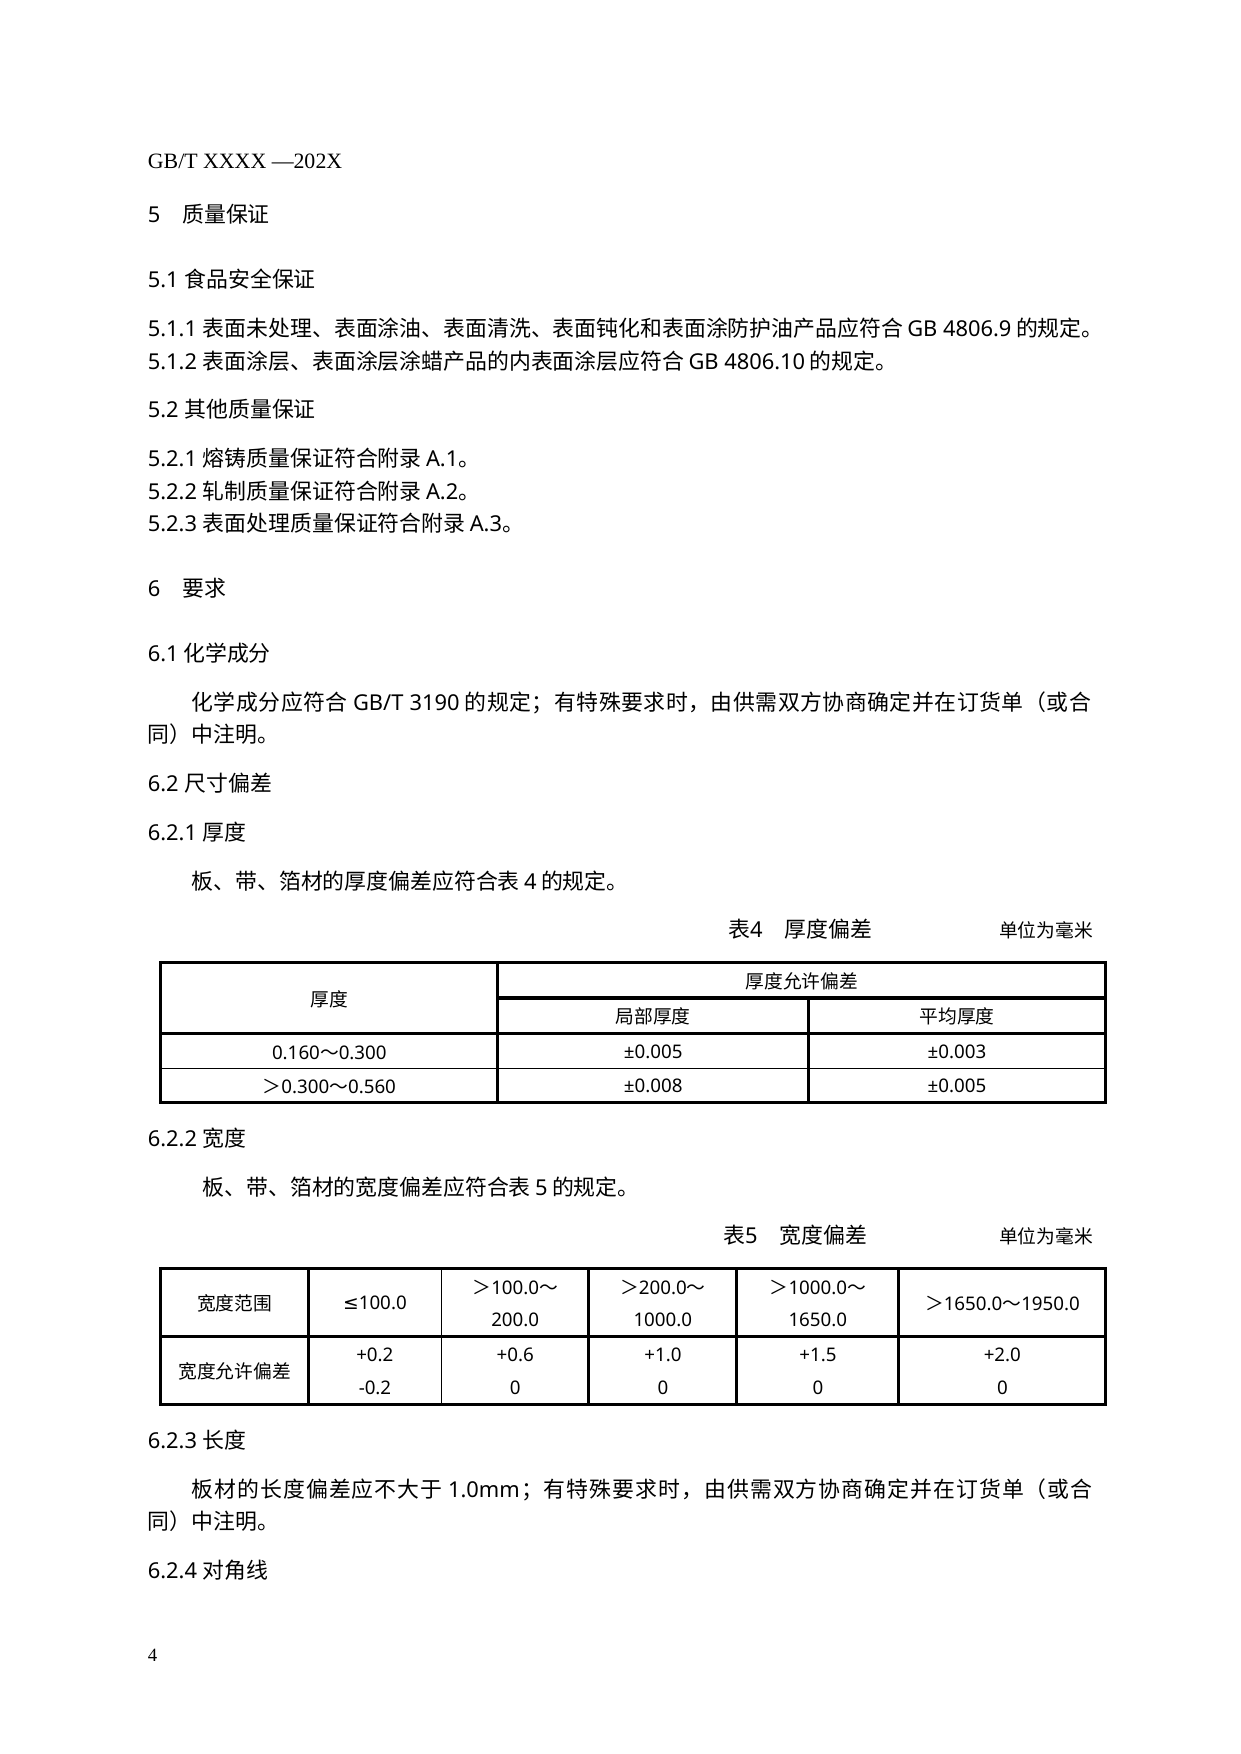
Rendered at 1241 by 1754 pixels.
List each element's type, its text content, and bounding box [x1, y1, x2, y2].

table_header 厚度 [162, 964, 496, 1032]
table_cell +1.0 0 [590, 1338, 735, 1403]
table_cell 0.160～0.300 [162, 1035, 496, 1068]
table_cell ±0.005 [810, 1069, 1104, 1101]
text 6.2 尺寸偏差 [148, 766, 1092, 798]
table_cell 平均厚度 [810, 1000, 1104, 1032]
text 5.2.3 表面处理质量保证符合附录A.3。 [148, 506, 1092, 538]
table_cell +2.0 0 [900, 1338, 1104, 1403]
text 厚度偏差 单位为毫米 [148, 912, 1092, 944]
table_header ＞1650.0～1950.0 [900, 1270, 1104, 1335]
text 5.1.2 表面涂层、表面涂层涂蜡产品的内表面涂层应符合GB 4806.10的规定。 [148, 343, 1092, 376]
text 板、带、箔材的厚度偏差应符合表4的规定。 [148, 863, 1092, 896]
table_cell ±0.008 [499, 1069, 807, 1101]
table_header 厚度允许偏差 [499, 964, 1104, 996]
table_cell 宽度允许偏差 [162, 1338, 307, 1403]
table_header ＞200.0～1000.0 [590, 1270, 735, 1335]
text 6.2.2 宽度 [148, 1121, 1092, 1153]
table_header ＞100.0～200.0 [442, 1270, 587, 1335]
text 5.2.1 熔铸质量保证符合附录A.1。 [148, 441, 1092, 473]
text 板、带、箔材的宽度偏差应符合表5的规定。 [159, 1169, 1092, 1202]
text 要求 [148, 571, 1092, 603]
table_cell +0.6 0 [442, 1338, 587, 1403]
text 6.2.4 对角线 [148, 1552, 1092, 1585]
table_header ≤100.0 [310, 1270, 441, 1335]
text 5.1 食品安全保证 [148, 262, 1092, 294]
table_header ＞1000.0～1650.0 [738, 1270, 897, 1335]
text 化学成分应符合GB/T 3190的规定；有特殊要求时，由供需双方协商确定并在订货单（或合同）中注明。 [148, 684, 1092, 749]
table_cell ±0.005 [499, 1035, 807, 1068]
text 质量保证 [148, 197, 1092, 229]
text 6.2.3 长度 [148, 1422, 1092, 1455]
table_header 宽度范围 [162, 1270, 307, 1335]
text 5.2 其他质量保证 [148, 392, 1092, 424]
table_cell ＞0.300～0.560 [162, 1069, 496, 1101]
text 5.1.1 表面未处理、表面涂油、表面清洗、表面钝化和表面涂防护油产品应符合GB 4806.9的规定。 [148, 311, 1092, 343]
text 宽度偏差 单位为毫米 [148, 1218, 1092, 1251]
text 6.1化学成分 [148, 636, 1092, 668]
text 6.2.1 厚度 [148, 814, 1092, 847]
text 5.2.2 轧制质量保证符合附录A.2。 [148, 473, 1092, 506]
table_cell +1.5 0 [738, 1338, 897, 1403]
table_cell ±0.003 [810, 1035, 1104, 1068]
table_cell +0.2 -0.2 [310, 1338, 441, 1403]
table_cell 局部厚度 [499, 1000, 807, 1032]
text 板材的长度偏差应不大于1.0mm；有特殊要求时，由供需双方协商确定并在订货单（或合同）中注明。 [148, 1471, 1092, 1536]
